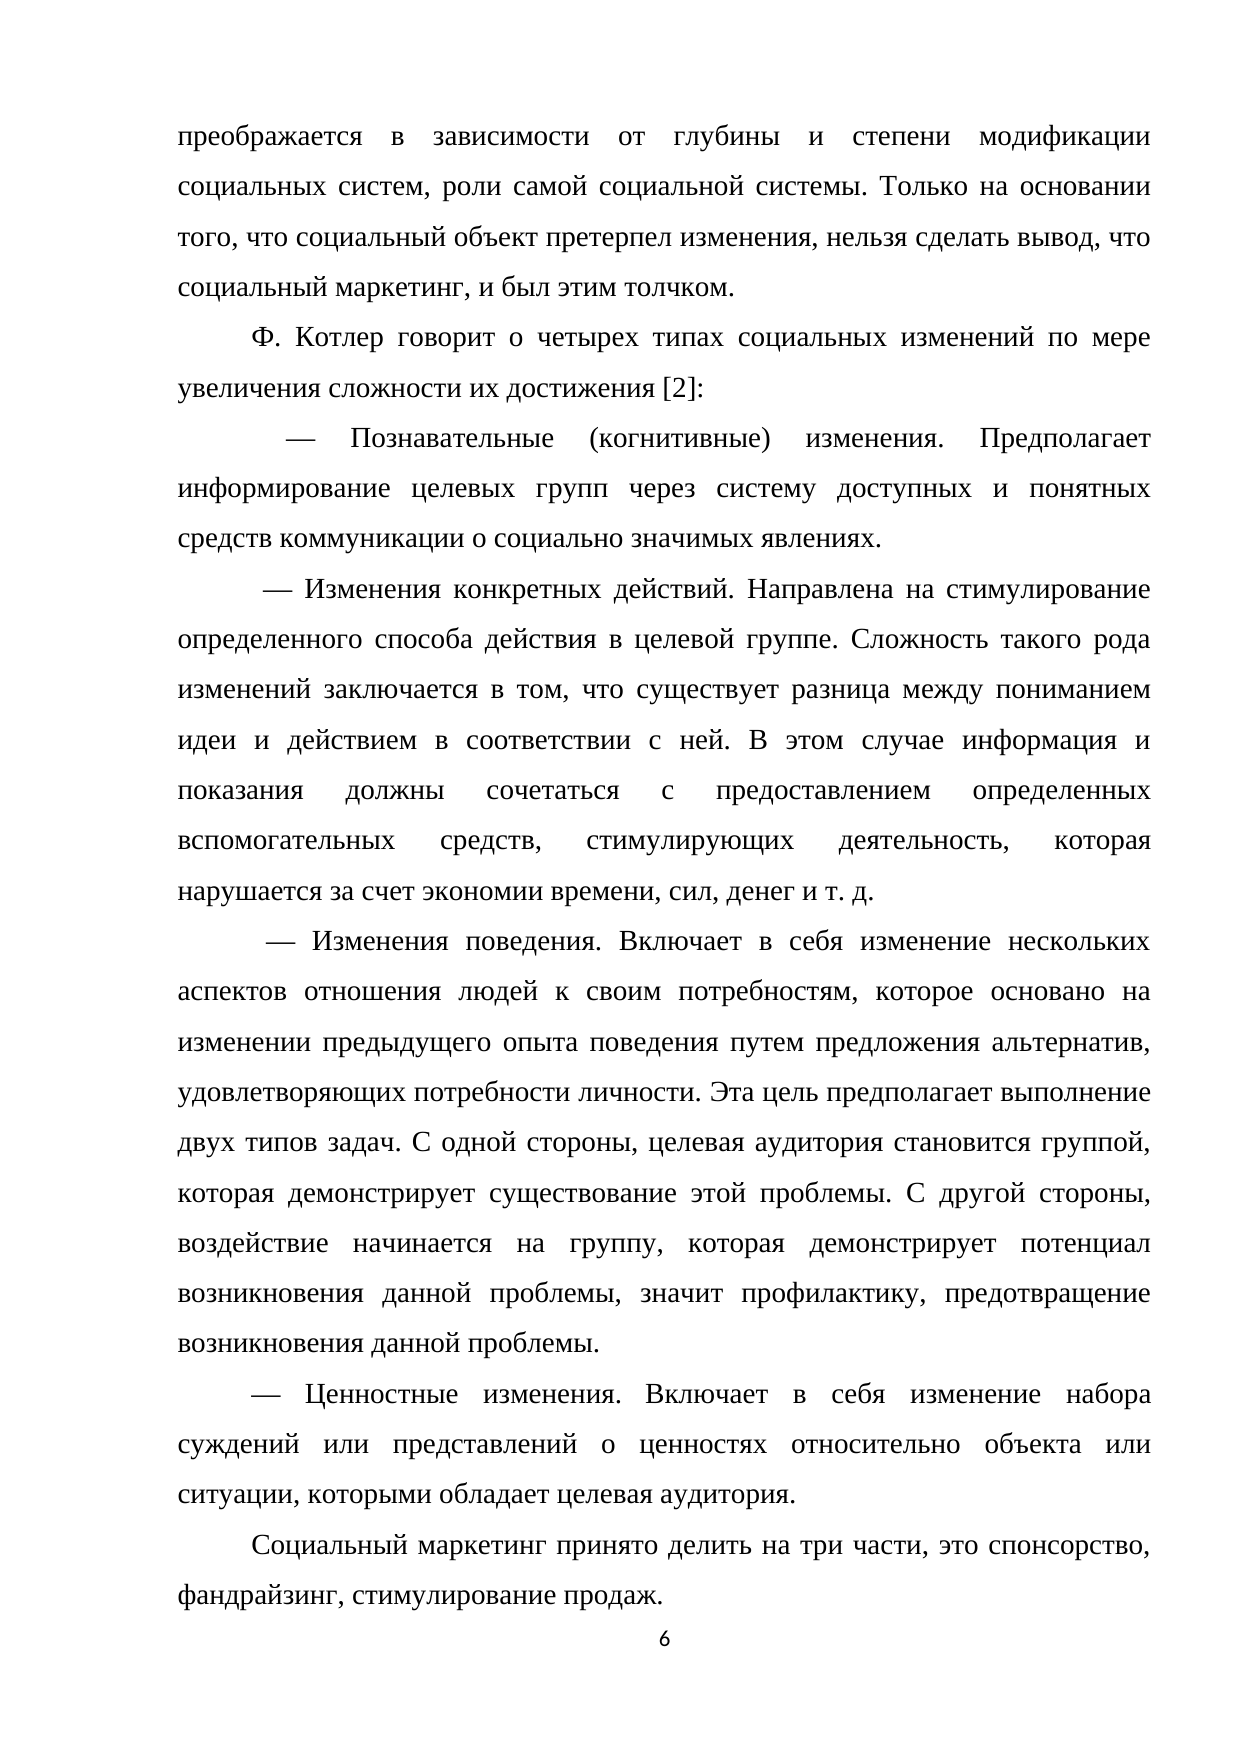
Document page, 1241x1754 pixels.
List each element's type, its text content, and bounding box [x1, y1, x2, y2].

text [177, 118, 1152, 303]
text Социальный маркетинг принято делить на три части, это спонсорство, фандрайзинг, стимулирование продаж. [177, 1527, 1152, 1611]
text — Изменения конкретных действий. Направлена на стимулирование определенного способа действия в целевой группе. Сложность такого рода изменений заключается в том, что существует разница между пониманием идеи и действием в соответствии с ней. В этом случае информация и показания должны сочетаться с предоставлением определенных вспомогательных средств, стимулирующих деятельность, которая нарушается за счет экономии времени, сил, денег и т. д. [177, 571, 1152, 906]
text — Познавательные (когнитивные) изменения. Предполагает информирование целевых групп через систему доступных и понятных средств коммуникации о социально значимых явлениях. [177, 420, 1152, 554]
text Ф. Котлер говорит о четырех типах социальных изменений по мере увеличения сложности их достижения [2]: [177, 319, 1152, 403]
text — Ценностные изменения. Включает в себя изменение набора суждений или представлений о ценностях относительно объекта или ситуации, которыми обладает целевая аудитория. [177, 1376, 1152, 1510]
text — Изменения поведения. Включает в себя изменение нескольких аспектов отношения людей к своим потребностям, которое основано на изменении предыдущего опыта поведения путем предложения альтернатив, удовлетворяющих потребности личности. Эта цель предполагает выполнение двух типов задач. С одной стороны, целевая аудитория становится группой, которая демонстрирует существование этой проблемы. С другой стороны, воздействие начинается на группу, которая демонстрирует потенциал возникновения данной проблемы, значит профилактику, предотвращение возникновения данной проблемы. [177, 923, 1152, 1359]
